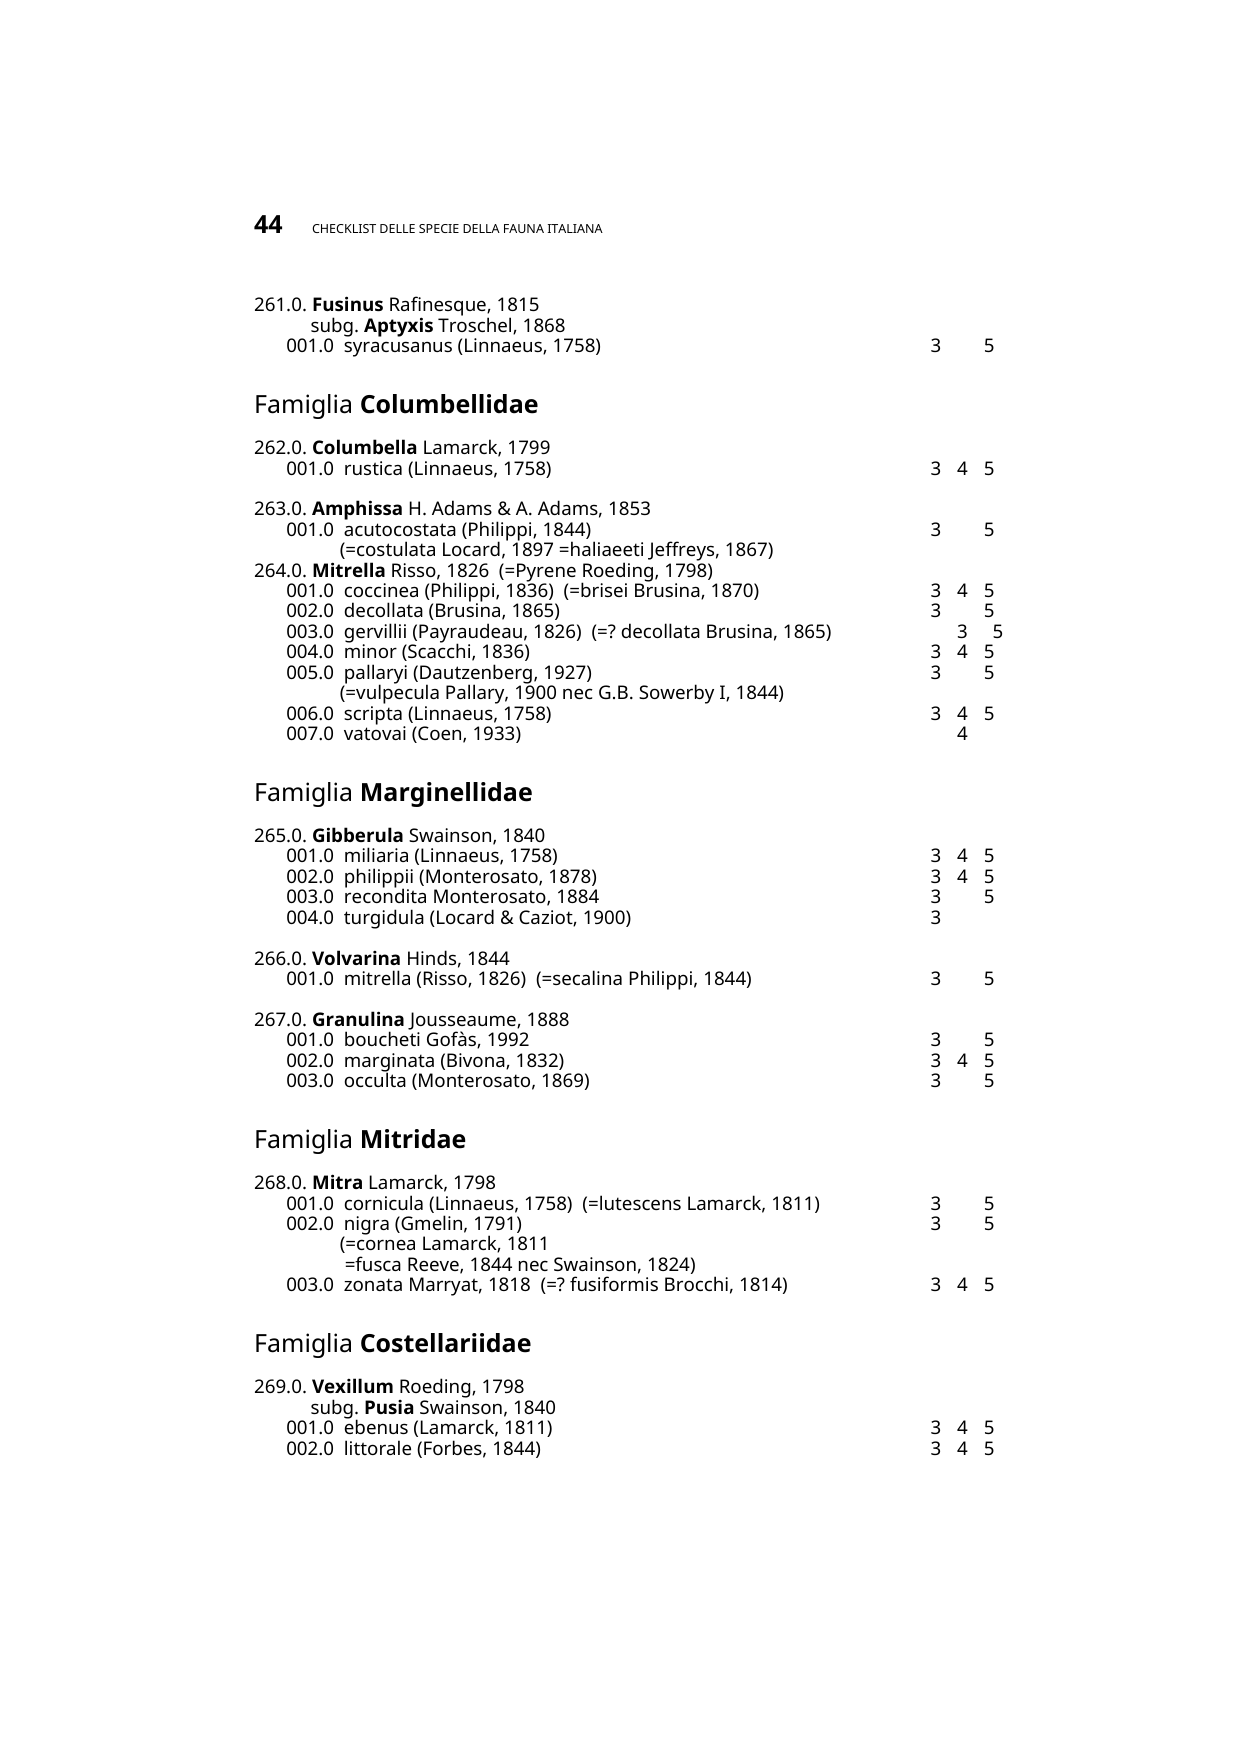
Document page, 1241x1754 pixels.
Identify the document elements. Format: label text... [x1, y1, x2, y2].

text =fusca Reeve, 1844 nec Swainson, 1824) [254, 1255, 1004, 1275]
text Famiglia Marginellidae [254, 785, 1004, 806]
text 001.0 boucheti Gofàs, 1992 3 5 [254, 1030, 1004, 1051]
text 265.0. Gibberula Swainson, 1840 [254, 826, 1004, 847]
text 261.0. Fusinus Rafinesque, 1815 [254, 295, 1004, 316]
text (=vulpecula Pallary, 1900 nec G.B. Sowerby I, 1844) [254, 683, 1004, 704]
text 002.0 philippii (Monterosato, 1878) 3 4 5 [254, 867, 1004, 887]
text 003.0 zonata Marryat, 1818 (=? fusiformis Brocchi, 1814) 3 4 5 [254, 1275, 1004, 1296]
text 002.0 littorale (Forbes, 1844) 3 4 5 [254, 1439, 1004, 1459]
text 004.0 minor (Scacchi, 1836) 3 4 5 [254, 642, 1004, 663]
text 263.0. Amphissa H. Adams & A. Adams, 1853 [254, 499, 1004, 520]
text 264.0. Mitrella Risso, 1826 (=Pyrene Roeding, 1798) [254, 561, 1004, 581]
text 266.0. Volvarina Hinds, 1844 [254, 949, 1004, 969]
text 001.0 cornicula (Linnaeus, 1758) (=lutescens Lamarck, 1811) 3 5 [254, 1194, 1004, 1214]
text Famiglia Mitridae [254, 1132, 1004, 1153]
text 269.0. Vexillum Roeding, 1798 [254, 1377, 1004, 1398]
text 002.0 decollata (Brusina, 1865) 3 5 [254, 602, 1004, 622]
text 001.0 ebenus (Lamarck, 1811) 3 4 5 [254, 1418, 1004, 1439]
text 001.0 mitrella (Risso, 1826) (=secalina Philippi, 1844) 3 5 [254, 969, 1004, 989]
text subg. Pusia Swainson, 1840 [254, 1398, 1004, 1418]
text 007.0 vatovai (Coen, 1933) 4 [254, 724, 1004, 744]
text 004.0 turgidula (Locard & Caziot, 1900) 3 [254, 908, 1004, 928]
text Famiglia Columbellidae [254, 397, 1004, 418]
text (=cornea Lamarck, 1811 [254, 1234, 1004, 1255]
text 001.0 acutocostata (Philippi, 1844) 3 5 [254, 520, 1004, 540]
text 001.0 coccinea (Philippi, 1836) (=brisei Brusina, 1870) 3 4 5 [254, 581, 1004, 602]
text 001.0 syracusanus (Linnaeus, 1758) 3 5 [254, 336, 1004, 357]
text 267.0. Granulina Jousseaume, 1888 [254, 1010, 1004, 1030]
text Famiglia Costellariidae [254, 1337, 1004, 1357]
text 001.0 miliaria (Linnaeus, 1758) 3 4 5 [254, 847, 1004, 867]
text 268.0. Mitra Lamarck, 1798 [254, 1173, 1004, 1194]
text 005.0 pallaryi (Dautzenberg, 1927) 3 5 [254, 663, 1004, 683]
text 003.0 occulta (Monterosato, 1869) 3 5 [254, 1071, 1004, 1092]
text 003.0 recondita Monterosato, 1884 3 5 [254, 887, 1004, 908]
text subg. Aptyxis Troschel, 1868 [254, 316, 1004, 336]
text 001.0 rustica (Linnaeus, 1758) 3 4 5 [254, 459, 1004, 479]
text 262.0. Columbella Lamarck, 1799 [254, 438, 1004, 459]
text 003.0 gervillii (Payraudeau, 1826) (=? decollata Brusina, 1865) 3 5 [254, 622, 1004, 642]
text 002.0 nigra (Gmelin, 1791) 3 5 [254, 1214, 1004, 1234]
text (=costulata Locard, 1897 =haliaeeti Jeffreys, 1867) [254, 540, 1004, 561]
text 002.0 marginata (Bivona, 1832) 3 4 5 [254, 1051, 1004, 1071]
text 006.0 scripta (Linnaeus, 1758) 3 4 5 [254, 704, 1004, 724]
